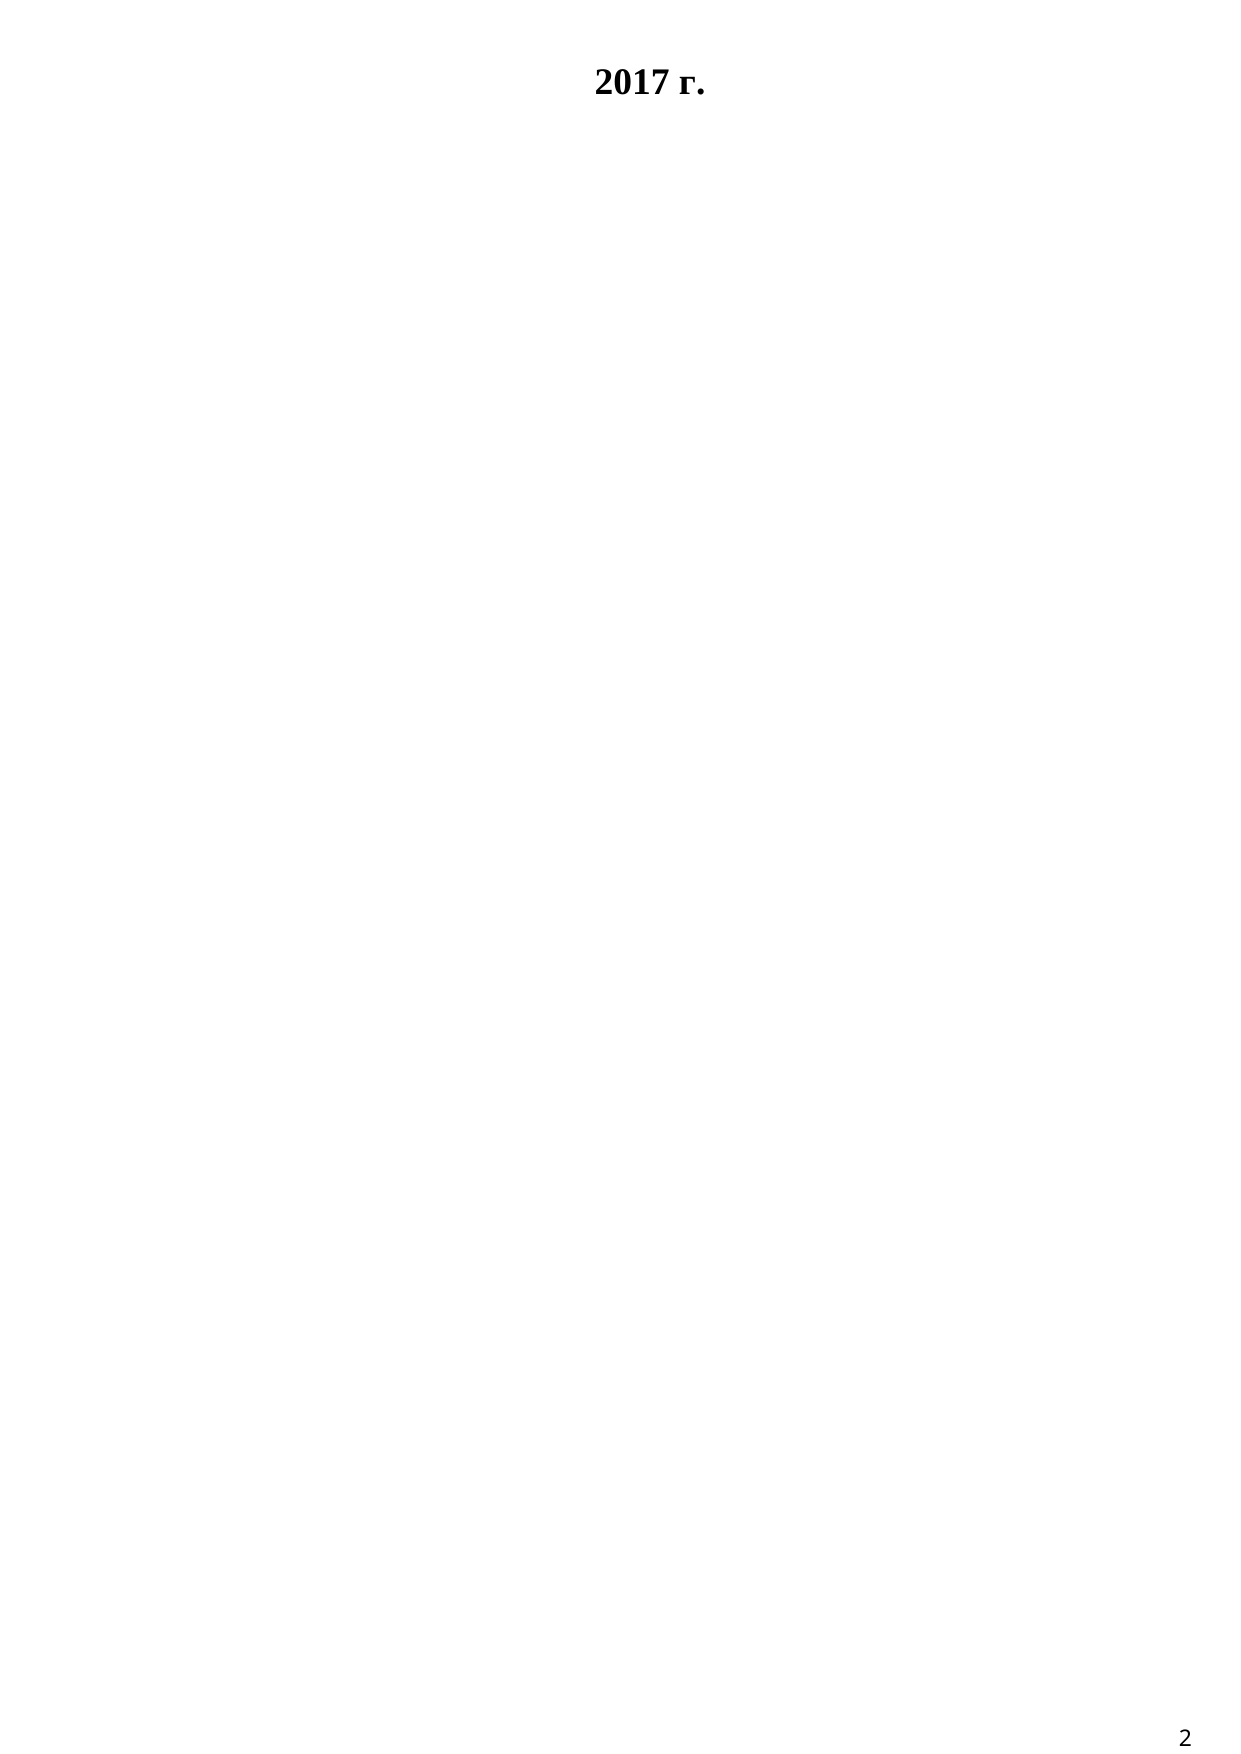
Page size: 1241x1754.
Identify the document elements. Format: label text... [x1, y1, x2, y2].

text 2017 г. [118, 59, 1181, 102]
